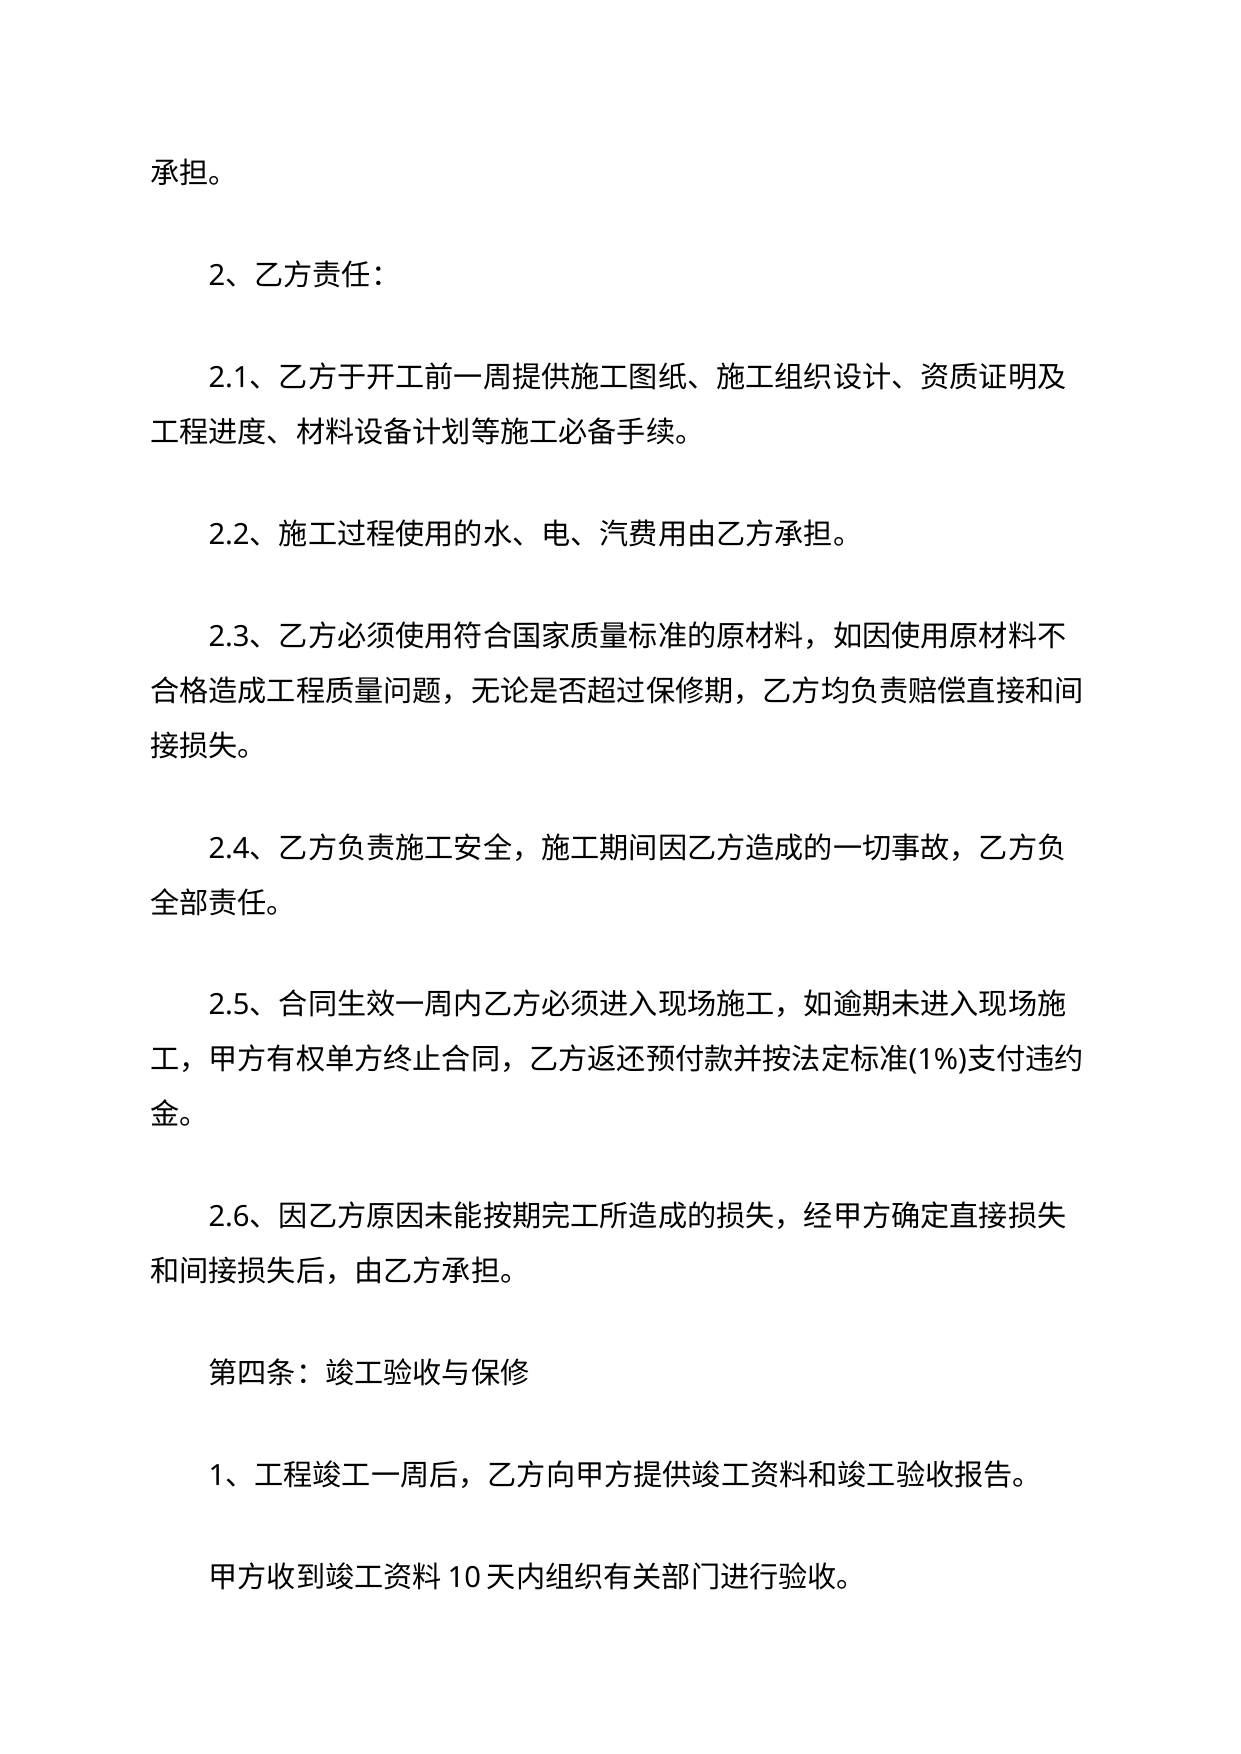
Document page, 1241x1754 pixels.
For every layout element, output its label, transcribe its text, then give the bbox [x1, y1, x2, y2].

text 第四条：竣工验收与保修 [150, 1349, 1090, 1392]
text 2.1、乙方于开工前一周提供施工图纸、施工组织设计、资质证明及工程进度、材料设备计划等施工必备手续。 [150, 354, 1090, 451]
text 2.2、施工过程使用的水、电、汽费用由乙方承担。 [150, 511, 1090, 553]
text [150, 150, 1090, 192]
text 2.6、因乙方原因未能按期完工所造成的损失，经甲方确定直接损失和间接损失后，由乙方承担。 [150, 1193, 1090, 1290]
text 1、工程竣工一周后，乙方向甲方提供竣工资料和竣工验收报告。 [150, 1451, 1090, 1494]
text 2、乙方责任： [150, 252, 1090, 294]
text 甲方收到竣工资料10天内组织有关部门进行验收。 [150, 1553, 1090, 1596]
text 2.3、乙方必须使用符合国家质量标准的原材料，如因使用原材料不合格造成工程质量问题，无论是否超过保修期，乙方均负责赔偿直接和间接损失。 [150, 612, 1090, 765]
text 2.5、合同生效一周内乙方必须进入现场施工，如逾期未进入现场施工，甲方有权单方终止合同，乙方返还预付款并按法定标准(1%)支付违约金。 [150, 981, 1090, 1133]
text 2.4、乙方负责施工安全，施工期间因乙方造成的一切事故，乙方负全部责任。 [150, 824, 1090, 921]
